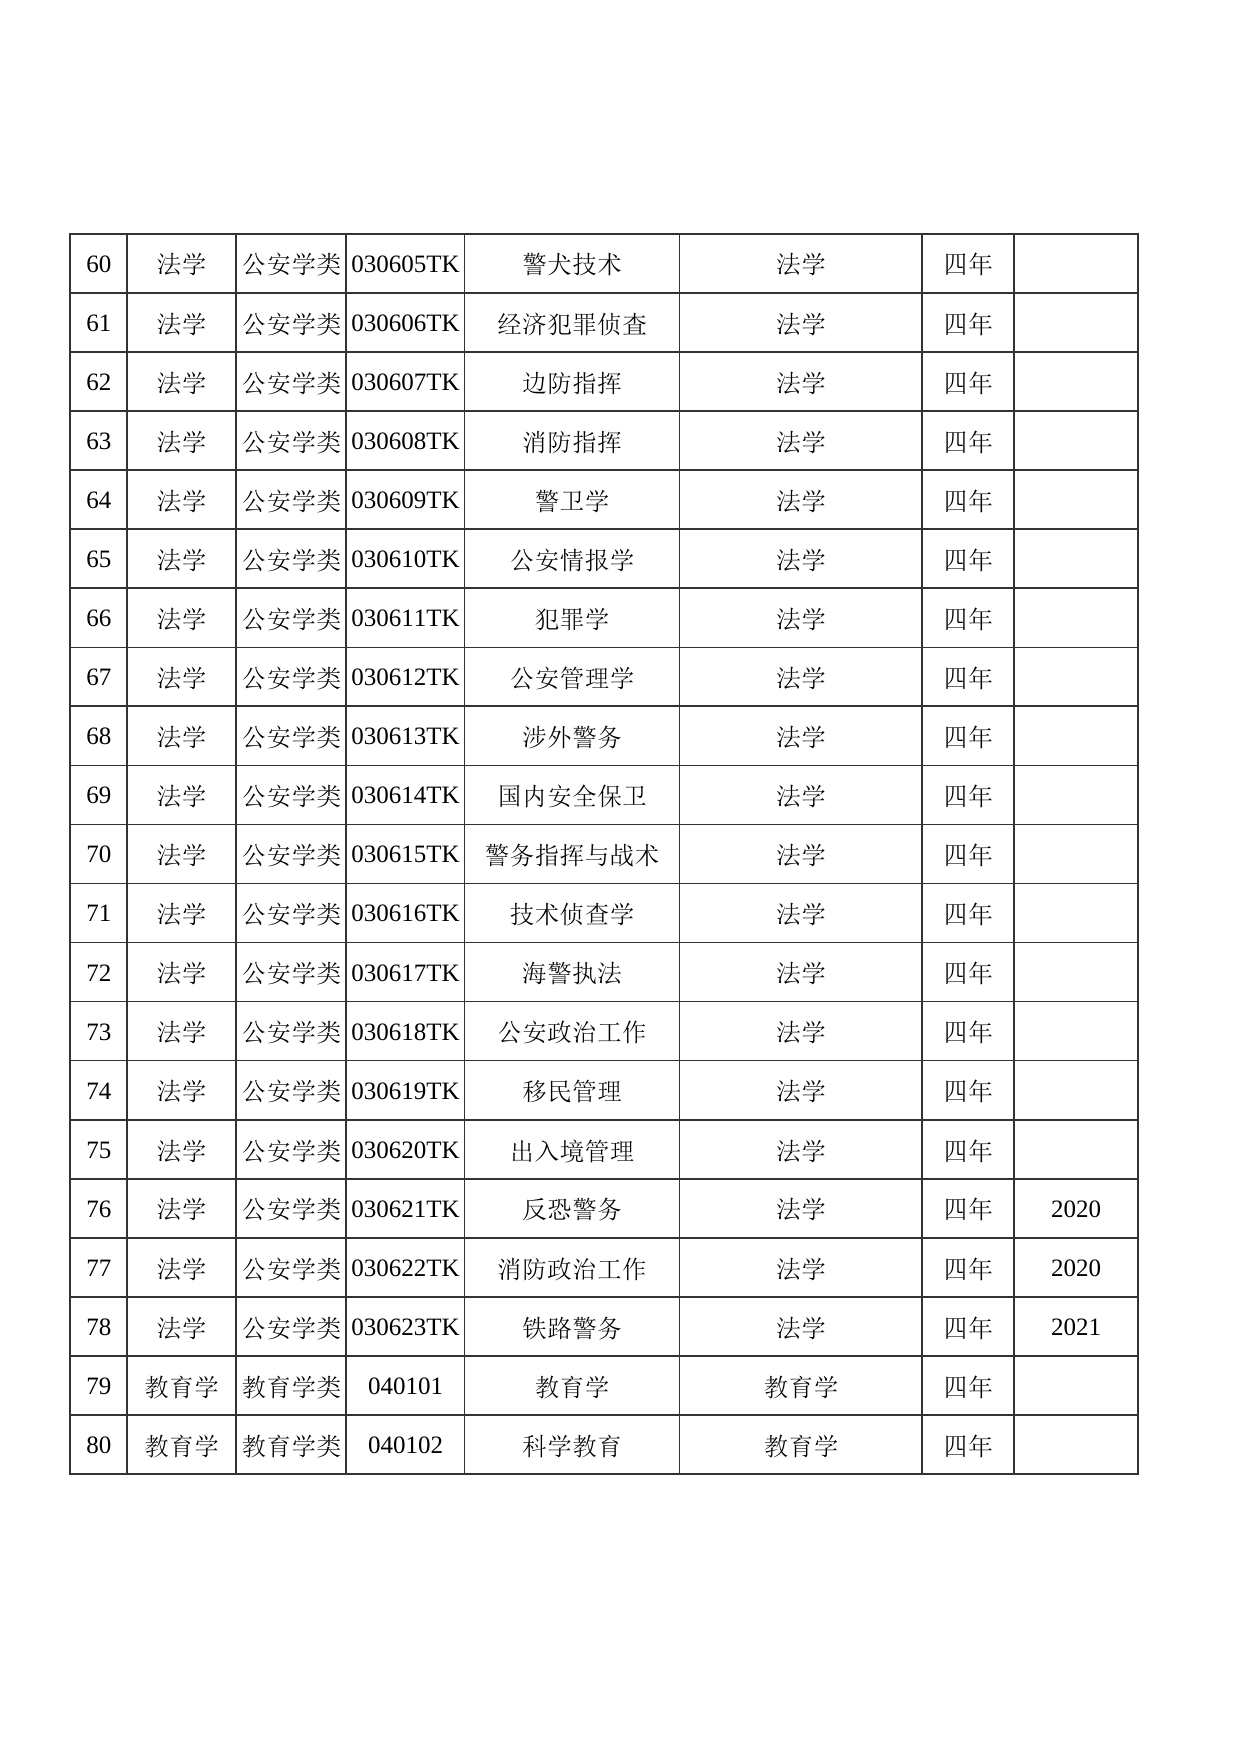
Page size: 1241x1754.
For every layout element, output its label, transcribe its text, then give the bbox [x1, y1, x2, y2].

table_cell 法学 [680, 1121, 921, 1178]
table_cell 犯罪学 [465, 589, 679, 646]
table_cell 公安情报学 [465, 530, 679, 587]
table_cell 法学 [680, 589, 921, 646]
table_cell 2020 [1015, 1180, 1137, 1237]
table_cell 公安学类 [237, 884, 345, 942]
table_cell 四年 [923, 1061, 1013, 1119]
table_cell 公安学类 [237, 1180, 345, 1237]
table_cell 警犬技术 [465, 235, 679, 292]
table_cell 67 [71, 648, 126, 705]
table_cell 030611TK [347, 589, 464, 646]
table_cell 四年 [923, 1416, 1013, 1473]
table_cell [1015, 235, 1137, 292]
table_cell 法学 [128, 530, 235, 587]
table_cell 65 [71, 530, 126, 587]
table_cell 法学 [680, 294, 921, 351]
table_cell 公安学类 [237, 648, 345, 705]
table_cell 四年 [923, 943, 1013, 1001]
table_cell 法学 [128, 1121, 235, 1178]
table_cell [1015, 353, 1137, 410]
table_cell 警务指挥与战术 [465, 825, 679, 883]
table_cell 公安学类 [237, 1002, 345, 1060]
table_cell 海警执法 [465, 943, 679, 1001]
table_cell 法学 [680, 766, 921, 823]
table_cell 030607TK [347, 353, 464, 410]
table_cell [1015, 1002, 1137, 1060]
table_cell 四年 [923, 1357, 1013, 1414]
table_cell 68 [71, 707, 126, 764]
table_cell 四年 [923, 235, 1013, 292]
table_cell 四年 [923, 707, 1013, 764]
table_cell 法学 [128, 353, 235, 410]
table_cell 公安学类 [237, 1239, 345, 1296]
table_cell 76 [71, 1180, 126, 1237]
table_cell 公安管理学 [465, 648, 679, 705]
table_cell 反恐警务 [465, 1180, 679, 1237]
table_cell 法学 [680, 235, 921, 292]
table_cell 030614TK [347, 766, 464, 823]
table_cell 警卫学 [465, 471, 679, 528]
table_cell [1015, 707, 1137, 764]
table_cell 法学 [128, 1002, 235, 1060]
table_cell 四年 [923, 412, 1013, 469]
table_cell 63 [71, 412, 126, 469]
table_cell 法学 [680, 707, 921, 764]
table_cell 73 [71, 1002, 126, 1060]
table_cell 法学 [680, 471, 921, 528]
table_cell 法学 [128, 707, 235, 764]
table_cell 教育学 [128, 1416, 235, 1473]
table_cell 教育学 [465, 1357, 679, 1414]
table_cell 公安学类 [237, 1061, 345, 1119]
table_cell 030613TK [347, 707, 464, 764]
table_cell 公安学类 [237, 1121, 345, 1178]
table_cell 科学教育 [465, 1416, 679, 1473]
table_cell 法学 [128, 1061, 235, 1119]
table_cell 030606TK [347, 294, 464, 351]
table_cell 教育学 [680, 1357, 921, 1414]
table_cell [1015, 412, 1137, 469]
table_cell [1015, 648, 1137, 705]
table_cell 公安学类 [237, 707, 345, 764]
table_cell 66 [71, 589, 126, 646]
table_cell 四年 [923, 1239, 1013, 1296]
table_cell 法学 [128, 589, 235, 646]
table_cell 030622TK [347, 1239, 464, 1296]
table_cell 法学 [128, 294, 235, 351]
table_cell 法学 [680, 530, 921, 587]
table_cell 铁路警务 [465, 1298, 679, 1355]
table_cell 法学 [128, 766, 235, 823]
table_cell 公安学类 [237, 1298, 345, 1355]
table_cell 60 [71, 235, 126, 292]
table_cell 030623TK [347, 1298, 464, 1355]
table_cell 法学 [128, 825, 235, 883]
table_cell 公安学类 [237, 530, 345, 587]
table_cell [1015, 1121, 1137, 1178]
table_cell 公安学类 [237, 825, 345, 883]
table_cell 四年 [923, 530, 1013, 587]
table_cell 030618TK [347, 1002, 464, 1060]
table_cell [1015, 1357, 1137, 1414]
table_cell 法学 [128, 1239, 235, 1296]
table_cell 法学 [128, 648, 235, 705]
table_cell 78 [71, 1298, 126, 1355]
table_cell 030610TK [347, 530, 464, 587]
table_cell [1015, 471, 1137, 528]
table_cell 法学 [680, 1239, 921, 1296]
table_cell 公安学类 [237, 353, 345, 410]
table_cell [1015, 294, 1137, 351]
table_cell 四年 [923, 353, 1013, 410]
table_cell 公安学类 [237, 235, 345, 292]
table_cell 2021 [1015, 1298, 1137, 1355]
table_cell [1015, 943, 1137, 1001]
table_cell 70 [71, 825, 126, 883]
table_cell 四年 [923, 294, 1013, 351]
table_cell 边防指挥 [465, 353, 679, 410]
table_cell 四年 [923, 1180, 1013, 1237]
table_cell 出入境管理 [465, 1121, 679, 1178]
table_cell [1015, 1061, 1137, 1119]
table_cell 四年 [923, 1298, 1013, 1355]
table_cell 移民管理 [465, 1061, 679, 1119]
table_cell [1015, 589, 1137, 646]
table_cell 62 [71, 353, 126, 410]
table_cell [1015, 766, 1137, 823]
table_cell 四年 [923, 471, 1013, 528]
table_cell 64 [71, 471, 126, 528]
table_cell 69 [71, 766, 126, 823]
table_cell 四年 [923, 1002, 1013, 1060]
table_cell 四年 [923, 589, 1013, 646]
table_cell 法学 [680, 353, 921, 410]
table_cell 法学 [128, 412, 235, 469]
table_cell 法学 [680, 1061, 921, 1119]
table_cell 030605TK [347, 235, 464, 292]
table_cell 公安学类 [237, 471, 345, 528]
table_cell 80 [71, 1416, 126, 1473]
table_cell 030616TK [347, 884, 464, 942]
table_cell 公安学类 [237, 766, 345, 823]
table_cell 公安政治工作 [465, 1002, 679, 1060]
table_cell 030615TK [347, 825, 464, 883]
table_cell 79 [71, 1357, 126, 1414]
table_cell 法学 [680, 1298, 921, 1355]
table_cell 法学 [680, 412, 921, 469]
table_cell 法学 [128, 1298, 235, 1355]
table_cell 技术侦查学 [465, 884, 679, 942]
table_cell [1015, 884, 1137, 942]
table_cell 74 [71, 1061, 126, 1119]
table_cell 030621TK [347, 1180, 464, 1237]
table_cell 公安学类 [237, 943, 345, 1001]
table_cell 030617TK [347, 943, 464, 1001]
table_cell 四年 [923, 648, 1013, 705]
table_cell 法学 [680, 1002, 921, 1060]
table_cell [1015, 825, 1137, 883]
table_cell 消防政治工作 [465, 1239, 679, 1296]
table_cell 2020 [1015, 1239, 1137, 1296]
table_cell 法学 [128, 1180, 235, 1237]
table_cell 法学 [128, 235, 235, 292]
table_cell 040101 [347, 1357, 464, 1414]
table_cell 030619TK [347, 1061, 464, 1119]
table_cell 涉外警务 [465, 707, 679, 764]
table_cell 四年 [923, 1121, 1013, 1178]
table_cell 030609TK [347, 471, 464, 528]
table_cell 四年 [923, 766, 1013, 823]
table_cell 法学 [680, 884, 921, 942]
table_cell 教育学类 [237, 1416, 345, 1473]
table_cell 法学 [128, 471, 235, 528]
table_cell 72 [71, 943, 126, 1001]
table_cell 教育学 [128, 1357, 235, 1414]
table_cell 消防指挥 [465, 412, 679, 469]
table_cell 040102 [347, 1416, 464, 1473]
table_cell 75 [71, 1121, 126, 1178]
table_cell 030612TK [347, 648, 464, 705]
table_cell 77 [71, 1239, 126, 1296]
table_cell 教育学 [680, 1416, 921, 1473]
table_cell 030620TK [347, 1121, 464, 1178]
table_cell 公安学类 [237, 294, 345, 351]
table_cell 法学 [128, 943, 235, 1001]
table_cell 61 [71, 294, 126, 351]
table_cell 030608TK [347, 412, 464, 469]
table_cell 四年 [923, 825, 1013, 883]
table_cell 法学 [680, 648, 921, 705]
table_cell 教育学类 [237, 1357, 345, 1414]
table_cell 71 [71, 884, 126, 942]
table_cell 国内安全保卫 [465, 766, 679, 823]
table_cell 经济犯罪侦査 [465, 294, 679, 351]
table_cell 四年 [923, 884, 1013, 942]
table_cell [1015, 1416, 1137, 1473]
table_cell 法学 [680, 1180, 921, 1237]
table_cell 法学 [680, 943, 921, 1001]
table_cell 公安学类 [237, 589, 345, 646]
table_cell 公安学类 [237, 412, 345, 469]
table_cell 法学 [680, 825, 921, 883]
table_cell 法学 [128, 884, 235, 942]
table_cell [1015, 530, 1137, 587]
